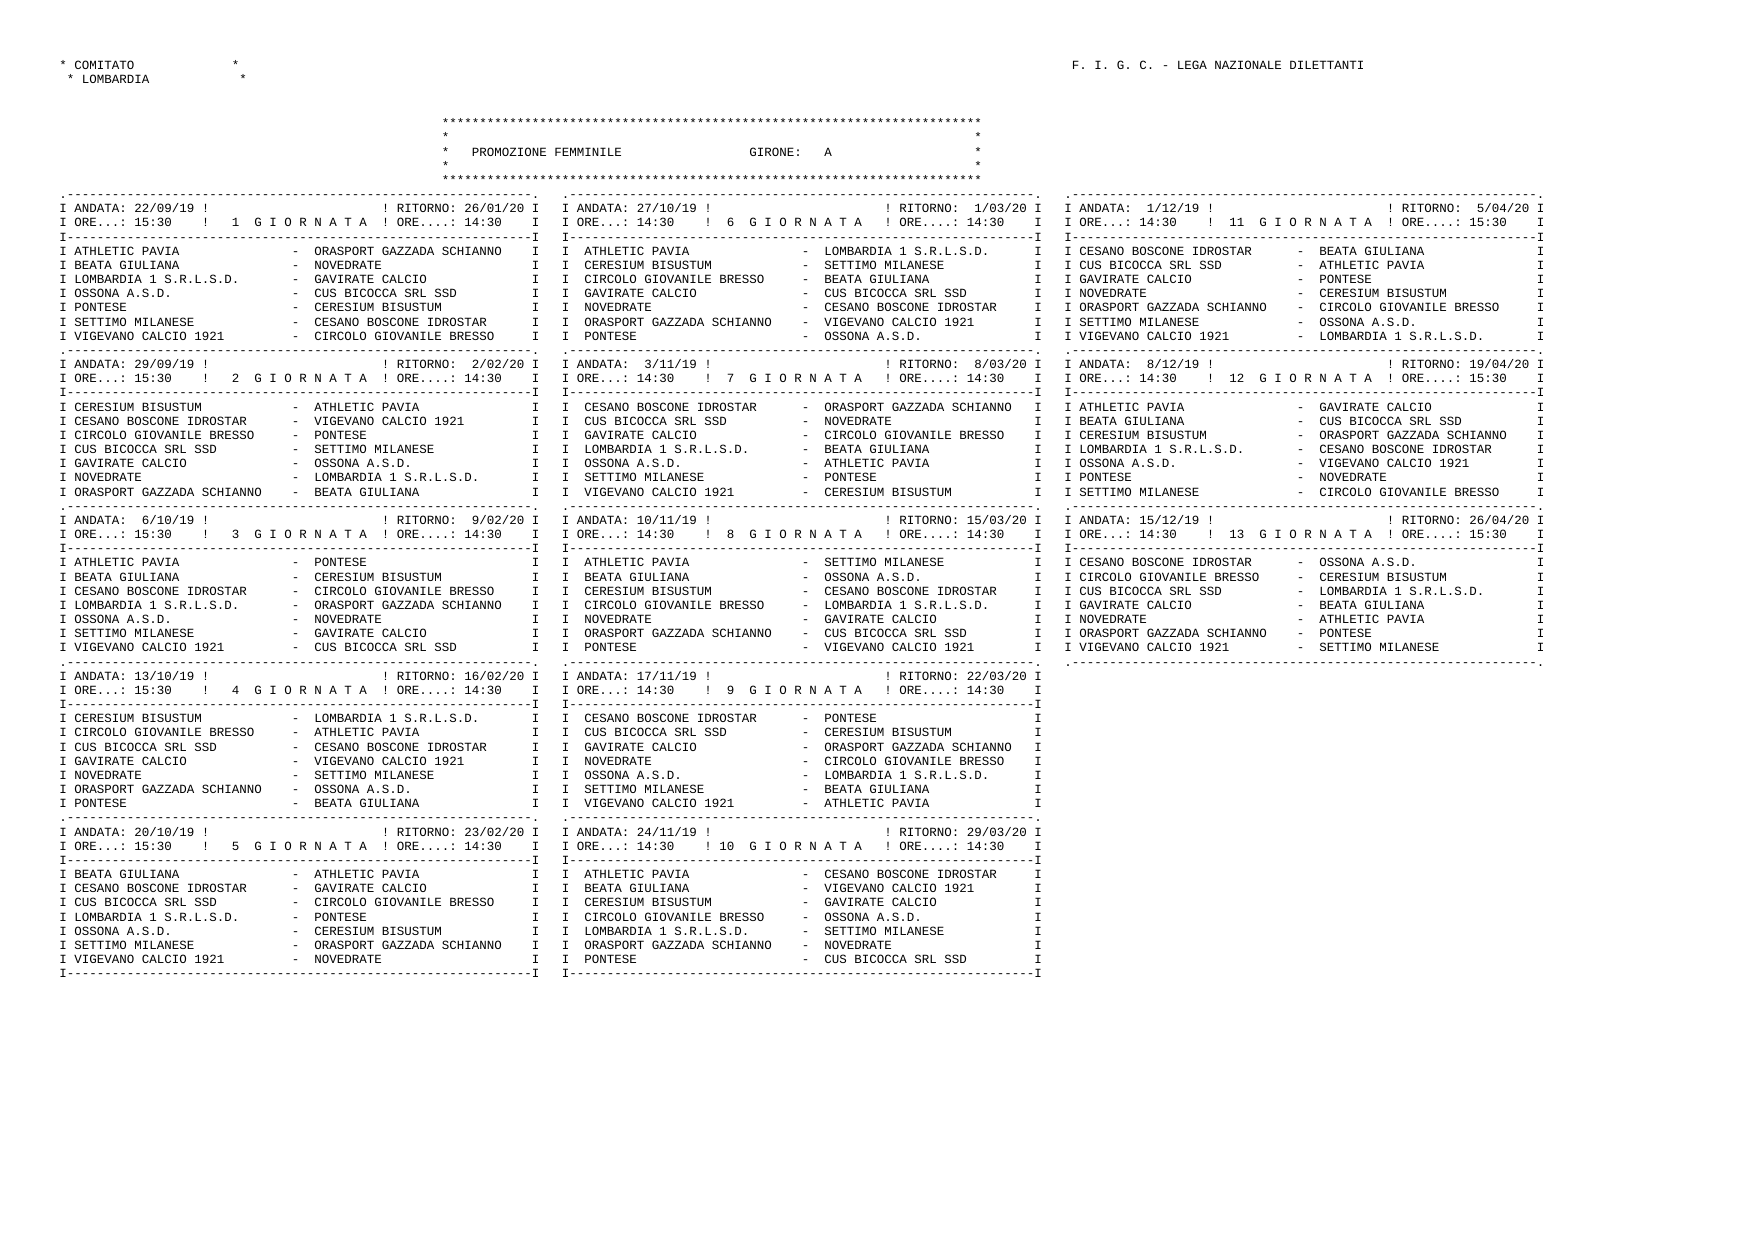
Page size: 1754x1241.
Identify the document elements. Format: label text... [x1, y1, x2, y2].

text I ATHLETIC PAVIA - ORASPORT GAZZADA SCHIANNO I I ATHLETIC PAVIA - LOMBARDIA 1 S.R.L.S.D. I I CESANO BOSCONE IDROSTAR - BEATA GIULIANA I [59, 245, 1695, 259]
text I ANDATA: 20/10/19 ! ! RITORNO: 23/02/20 I I ANDATA: 24/11/19 ! ! RITORNO: 29/03/20 I [59, 826, 1695, 840]
text * * [59, 131, 1695, 146]
text I CESANO BOSCONE IDROSTAR - CIRCOLO GIOVANILE BRESSO I I CERESIUM BISUSTUM - CESANO BOSCONE IDROSTAR I I CUS BICOCCA SRL SSD - LOMBARDIA 1 S.R.L.S.D. I [59, 585, 1695, 599]
text I NOVEDRATE - LOMBARDIA 1 S.R.L.S.D. I I SETTIMO MILANESE - PONTESE I I PONTESE - NOVEDRATE I [59, 471, 1695, 486]
text * LOMBARDIA * [59, 73, 1695, 87]
text * PROMOZIONE FEMMINILE GIRONE: A * [59, 146, 1695, 160]
text .--------------------------------------------------------------. .--------------------------------------------------------------. .--------------------------------------------------------------. [59, 500, 1695, 514]
text I ATHLETIC PAVIA - PONTESE I I ATHLETIC PAVIA - SETTIMO MILANESE I I CESANO BOSCONE IDROSTAR - OSSONA A.S.D. I [59, 556, 1695, 571]
text I--------------------------------------------------------------I I--------------------------------------------------------------I [59, 698, 1695, 712]
text I VIGEVANO CALCIO 1921 - CIRCOLO GIOVANILE BRESSO I I PONTESE - OSSONA A.S.D. I I VIGEVANO CALCIO 1921 - LOMBARDIA 1 S.R.L.S.D. I [59, 330, 1695, 344]
text I LOMBARDIA 1 S.R.L.S.D. - GAVIRATE CALCIO I I CIRCOLO GIOVANILE BRESSO - BEATA GIULIANA I I GAVIRATE CALCIO - PONTESE I [59, 273, 1695, 287]
text I--------------------------------------------------------------I I--------------------------------------------------------------I I--------------------------------------------------------------I [59, 386, 1695, 401]
text * COMITATO * F. I. G. C. - LEGA NAZIONALE DILETTANTI [59, 59, 1695, 73]
text I BEATA GIULIANA - ATHLETIC PAVIA I I ATHLETIC PAVIA - CESANO BOSCONE IDROSTAR I [59, 868, 1695, 882]
text I CUS BICOCCA SRL SSD - CESANO BOSCONE IDROSTAR I I GAVIRATE CALCIO - ORASPORT GAZZADA SCHIANNO I [59, 741, 1695, 755]
text I BEATA GIULIANA - CERESIUM BISUSTUM I I BEATA GIULIANA - OSSONA A.S.D. I I CIRCOLO GIOVANILE BRESSO - CERESIUM BISUSTUM I [59, 571, 1695, 585]
text I SETTIMO MILANESE - CESANO BOSCONE IDROSTAR I I ORASPORT GAZZADA SCHIANNO - VIGEVANO CALCIO 1921 I I SETTIMO MILANESE - OSSONA A.S.D. I [59, 316, 1695, 330]
text I ANDATA: 29/09/19 ! ! RITORNO: 2/02/20 I I ANDATA: 3/11/19 ! ! RITORNO: 8/03/20 I I ANDATA: 8/12/19 ! ! RITORNO: 19/04/20 I [59, 358, 1695, 372]
text I CUS BICOCCA SRL SSD - CIRCOLO GIOVANILE BRESSO I I CERESIUM BISUSTUM - GAVIRATE CALCIO I [59, 896, 1695, 911]
text .--------------------------------------------------------------. .--------------------------------------------------------------. .--------------------------------------------------------------. [59, 656, 1695, 670]
text I ANDATA: 6/10/19 ! ! RITORNO: 9/02/20 I I ANDATA: 10/11/19 ! ! RITORNO: 15/03/20 I I ANDATA: 15/12/19 ! ! RITORNO: 26/04/20 I [59, 514, 1695, 528]
text I ORE...: 15:30 ! 3 G I O R N A T A ! ORE....: 14:30 I I ORE...: 14:30 ! 8 G I O R N A T A ! ORE....: 14:30 I I ORE...: 14:30 ! 13 G I O R N A T A ! ORE....: 15:30 I [59, 528, 1695, 542]
text I ORE...: 15:30 ! 4 G I O R N A T A ! ORE....: 14:30 I I ORE...: 14:30 ! 9 G I O R N A T A ! ORE....: 14:30 I [59, 684, 1695, 698]
text I ORE...: 15:30 ! 2 G I O R N A T A ! ORE....: 14:30 I I ORE...: 14:30 ! 7 G I O R N A T A ! ORE....: 14:30 I I ORE...: 14:30 ! 12 G I O R N A T A ! ORE....: 15:30 I [59, 372, 1695, 386]
text I PONTESE - BEATA GIULIANA I I VIGEVANO CALCIO 1921 - ATHLETIC PAVIA I [59, 797, 1695, 811]
text I PONTESE - CERESIUM BISUSTUM I I NOVEDRATE - CESANO BOSCONE IDROSTAR I I ORASPORT GAZZADA SCHIANNO - CIRCOLO GIOVANILE BRESSO I [59, 301, 1695, 316]
text I--------------------------------------------------------------I I--------------------------------------------------------------I I--------------------------------------------------------------I [59, 542, 1695, 556]
text I OSSONA A.S.D. - CERESIUM BISUSTUM I I LOMBARDIA 1 S.R.L.S.D. - SETTIMO MILANESE I [59, 925, 1695, 939]
text I CIRCOLO GIOVANILE BRESSO - ATHLETIC PAVIA I I CUS BICOCCA SRL SSD - CERESIUM BISUSTUM I [59, 726, 1695, 741]
text I CUS BICOCCA SRL SSD - SETTIMO MILANESE I I LOMBARDIA 1 S.R.L.S.D. - BEATA GIULIANA I I LOMBARDIA 1 S.R.L.S.D. - CESANO BOSCONE IDROSTAR I [59, 443, 1695, 457]
text .--------------------------------------------------------------. .--------------------------------------------------------------. .--------------------------------------------------------------. [59, 344, 1695, 358]
text I VIGEVANO CALCIO 1921 - CUS BICOCCA SRL SSD I I PONTESE - VIGEVANO CALCIO 1921 I I VIGEVANO CALCIO 1921 - SETTIMO MILANESE I [59, 641, 1695, 656]
text I CESANO BOSCONE IDROSTAR - VIGEVANO CALCIO 1921 I I CUS BICOCCA SRL SSD - NOVEDRATE I I BEATA GIULIANA - CUS BICOCCA SRL SSD I [59, 415, 1695, 429]
text I ANDATA: 22/09/19 ! ! RITORNO: 26/01/20 I I ANDATA: 27/10/19 ! ! RITORNO: 1/03/20 I I ANDATA: 1/12/19 ! ! RITORNO: 5/04/20 I [59, 202, 1695, 216]
text I--------------------------------------------------------------I I--------------------------------------------------------------I [59, 967, 1695, 981]
text I BEATA GIULIANA - NOVEDRATE I I CERESIUM BISUSTUM - SETTIMO MILANESE I I CUS BICOCCA SRL SSD - ATHLETIC PAVIA I [59, 259, 1695, 273]
text I OSSONA A.S.D. - NOVEDRATE I I NOVEDRATE - GAVIRATE CALCIO I I NOVEDRATE - ATHLETIC PAVIA I [59, 613, 1695, 627]
text I CESANO BOSCONE IDROSTAR - GAVIRATE CALCIO I I BEATA GIULIANA - VIGEVANO CALCIO 1921 I [59, 882, 1695, 896]
text I GAVIRATE CALCIO - OSSONA A.S.D. I I OSSONA A.S.D. - ATHLETIC PAVIA I I OSSONA A.S.D. - VIGEVANO CALCIO 1921 I [59, 457, 1695, 471]
text I NOVEDRATE - SETTIMO MILANESE I I OSSONA A.S.D. - LOMBARDIA 1 S.R.L.S.D. I [59, 769, 1695, 783]
text I CERESIUM BISUSTUM - LOMBARDIA 1 S.R.L.S.D. I I CESANO BOSCONE IDROSTAR - PONTESE I [59, 712, 1695, 726]
text * * [59, 160, 1695, 174]
text ************************************************************************ [59, 117, 1695, 131]
text I ORE...: 15:30 ! 5 G I O R N A T A ! ORE....: 14:30 I I ORE...: 14:30 ! 10 G I O R N A T A ! ORE....: 14:30 I [59, 840, 1695, 854]
text .--------------------------------------------------------------. .--------------------------------------------------------------. [59, 811, 1695, 826]
text I SETTIMO MILANESE - GAVIRATE CALCIO I I ORASPORT GAZZADA SCHIANNO - CUS BICOCCA SRL SSD I I ORASPORT GAZZADA SCHIANNO - PONTESE I [59, 627, 1695, 641]
text I ORASPORT GAZZADA SCHIANNO - BEATA GIULIANA I I VIGEVANO CALCIO 1921 - CERESIUM BISUSTUM I I SETTIMO MILANESE - CIRCOLO GIOVANILE BRESSO I [59, 486, 1695, 500]
text I VIGEVANO CALCIO 1921 - NOVEDRATE I I PONTESE - CUS BICOCCA SRL SSD I [59, 953, 1695, 967]
text I ORE...: 15:30 ! 1 G I O R N A T A ! ORE....: 14:30 I I ORE...: 14:30 ! 6 G I O R N A T A ! ORE....: 14:30 I I ORE...: 14:30 ! 11 G I O R N A T A ! ORE....: 15:30 I [59, 216, 1695, 231]
text I--------------------------------------------------------------I I--------------------------------------------------------------I I--------------------------------------------------------------I [59, 231, 1695, 245]
text I ANDATA: 13/10/19 ! ! RITORNO: 16/02/20 I I ANDATA: 17/11/19 ! ! RITORNO: 22/03/20 I [59, 670, 1695, 684]
text I--------------------------------------------------------------I I--------------------------------------------------------------I [59, 854, 1695, 868]
text I CERESIUM BISUSTUM - ATHLETIC PAVIA I I CESANO BOSCONE IDROSTAR - ORASPORT GAZZADA SCHIANNO I I ATHLETIC PAVIA - GAVIRATE CALCIO I [59, 401, 1695, 415]
text I GAVIRATE CALCIO - VIGEVANO CALCIO 1921 I I NOVEDRATE - CIRCOLO GIOVANILE BRESSO I [59, 755, 1695, 769]
text I ORASPORT GAZZADA SCHIANNO - OSSONA A.S.D. I I SETTIMO MILANESE - BEATA GIULIANA I [59, 783, 1695, 797]
text I LOMBARDIA 1 S.R.L.S.D. - PONTESE I I CIRCOLO GIOVANILE BRESSO - OSSONA A.S.D. I [59, 911, 1695, 925]
text .--------------------------------------------------------------. .--------------------------------------------------------------. .--------------------------------------------------------------. [59, 188, 1695, 202]
text I CIRCOLO GIOVANILE BRESSO - PONTESE I I GAVIRATE CALCIO - CIRCOLO GIOVANILE BRESSO I I CERESIUM BISUSTUM - ORASPORT GAZZADA SCHIANNO I [59, 429, 1695, 443]
text I SETTIMO MILANESE - ORASPORT GAZZADA SCHIANNO I I ORASPORT GAZZADA SCHIANNO - NOVEDRATE I [59, 939, 1695, 953]
text I OSSONA A.S.D. - CUS BICOCCA SRL SSD I I GAVIRATE CALCIO - CUS BICOCCA SRL SSD I I NOVEDRATE - CERESIUM BISUSTUM I [59, 287, 1695, 301]
text I LOMBARDIA 1 S.R.L.S.D. - ORASPORT GAZZADA SCHIANNO I I CIRCOLO GIOVANILE BRESSO - LOMBARDIA 1 S.R.L.S.D. I I GAVIRATE CALCIO - BEATA GIULIANA I [59, 599, 1695, 613]
text ************************************************************************ [59, 174, 1695, 188]
